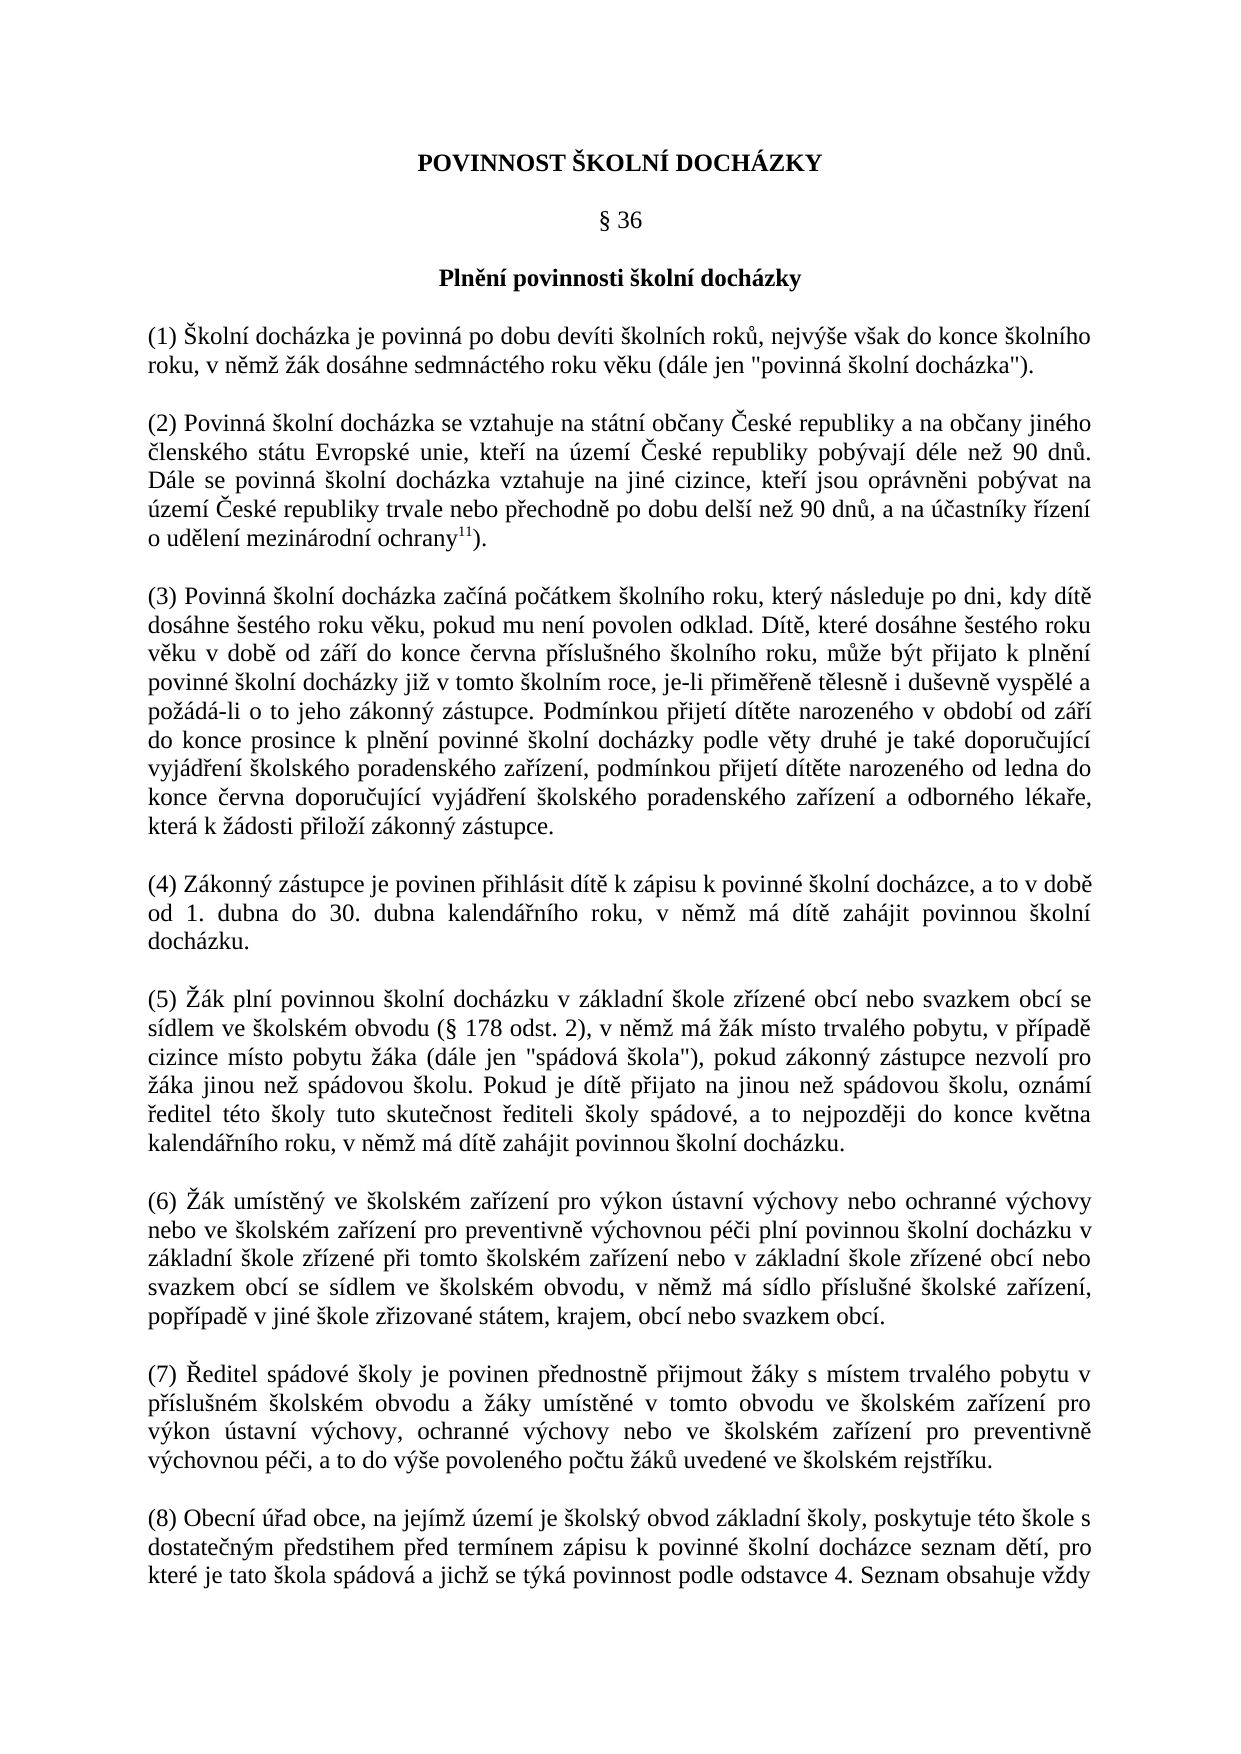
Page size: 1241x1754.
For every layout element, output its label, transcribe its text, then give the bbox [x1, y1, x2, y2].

text (4) Zákonný zástupce je povinen přihlásit dítě k zápisu k povinné školní docházce, a to v době od 1. dubna do 30. dubna kalendářního roku, v němž má dítě zahájit povinnou školní docházku. [148, 869, 1093, 955]
text § 36 [148, 206, 1093, 234]
text (2) Povinná školní docházka se vztahuje na státní občany České republiky a na občany jiného členského státu Evropské unie, kteří na území České republiky pobývají déle než 90 dnů. Dále se povinná školní docházka vztahuje na jiné cizince, kteří jsou oprávněni pobývat na území České republiky trvale nebo přechodně po dobu delší než 90 dnů, a na účastníky řízení o udělení mezinárodní ochrany11). [148, 408, 1093, 552]
text (6) Žák umístěný ve školském zařízení pro výkon ústavní výchovy nebo ochranné výchovy nebo ve školském zařízení pro preventivně výchovnou péči plní povinnou školní docházku v základní škole zřízené při tomto školském zařízení nebo v základní škole zřízené obcí nebo svazkem obcí se sídlem ve školském obvodu, v němž má sídlo příslušné školské zařízení, popřípadě v jiné škole zřizované státem, krajem, obcí nebo svazkem obcí. [148, 1186, 1093, 1330]
text Plnění povinnosti školní docházky [148, 263, 1093, 292]
text (1) Školní docházka je povinná po dobu devíti školních roků, nejvýše však do konce školního roku, v němž žák dosáhne sedmnáctého roku věku (dále jen "povinná školní docházka"). [148, 321, 1093, 379]
text (5) Žák plní povinnou školní docházku v základní škole zřízené obcí nebo svazkem obcí se sídlem ve školském obvodu (§ 178 odst. 2), v němž má žák místo trvalého pobytu, v případě cizince místo pobytu žáka (dále jen "spádová škola"), pokud zákonný zástupce nezvolí pro žáka jinou než spádovou školu. Pokud je dítě přijato na jinou než spádovou školu, oznámí ředitel této školy tuto skutečnost řediteli školy spádové, a to nejpozději do konce května kalendářního roku, v němž má dítě zahájit povinnou školní docházku. [148, 984, 1093, 1157]
text (3) Povinná školní docházka začíná počátkem školního roku, který následuje po dni, kdy dítě dosáhne šestého roku věku, pokud mu není povolen odklad. Dítě, které dosáhne šestého roku věku v době od září do konce června příslušného školního roku, může být přijato k plnění povinné školní docházky již v tomto školním roce, je-li přiměřeně tělesně i duševně vyspělé a požádá-li o to jeho zákonný zástupce. Podmínkou přijetí dítěte narozeného v období od září do konce prosince k plnění povinné školní docházky podle věty druhé je také doporučující vyjádření školského poradenského zařízení, podmínkou přijetí dítěte narozeného od ledna do konce června doporučující vyjádření školského poradenského zařízení a odborného lékaře, která k žádosti přiloží zákonný zástupce. [148, 581, 1093, 840]
text POVINNOST ŠKOLNÍ DOCHÁZKY [148, 148, 1093, 176]
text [148, 1503, 1093, 1589]
text (7) Ředitel spádové školy je povinen přednostně přijmout žáky s místem trvalého pobytu v příslušném školském obvodu a žáky umístěné v tomto obvodu ve školském zařízení pro výkon ústavní výchovy, ochranné výchovy nebo ve školském zařízení pro preventivně výchovnou péči, a to do výše povoleného počtu žáků uvedené ve školském rejstříku. [148, 1359, 1093, 1474]
